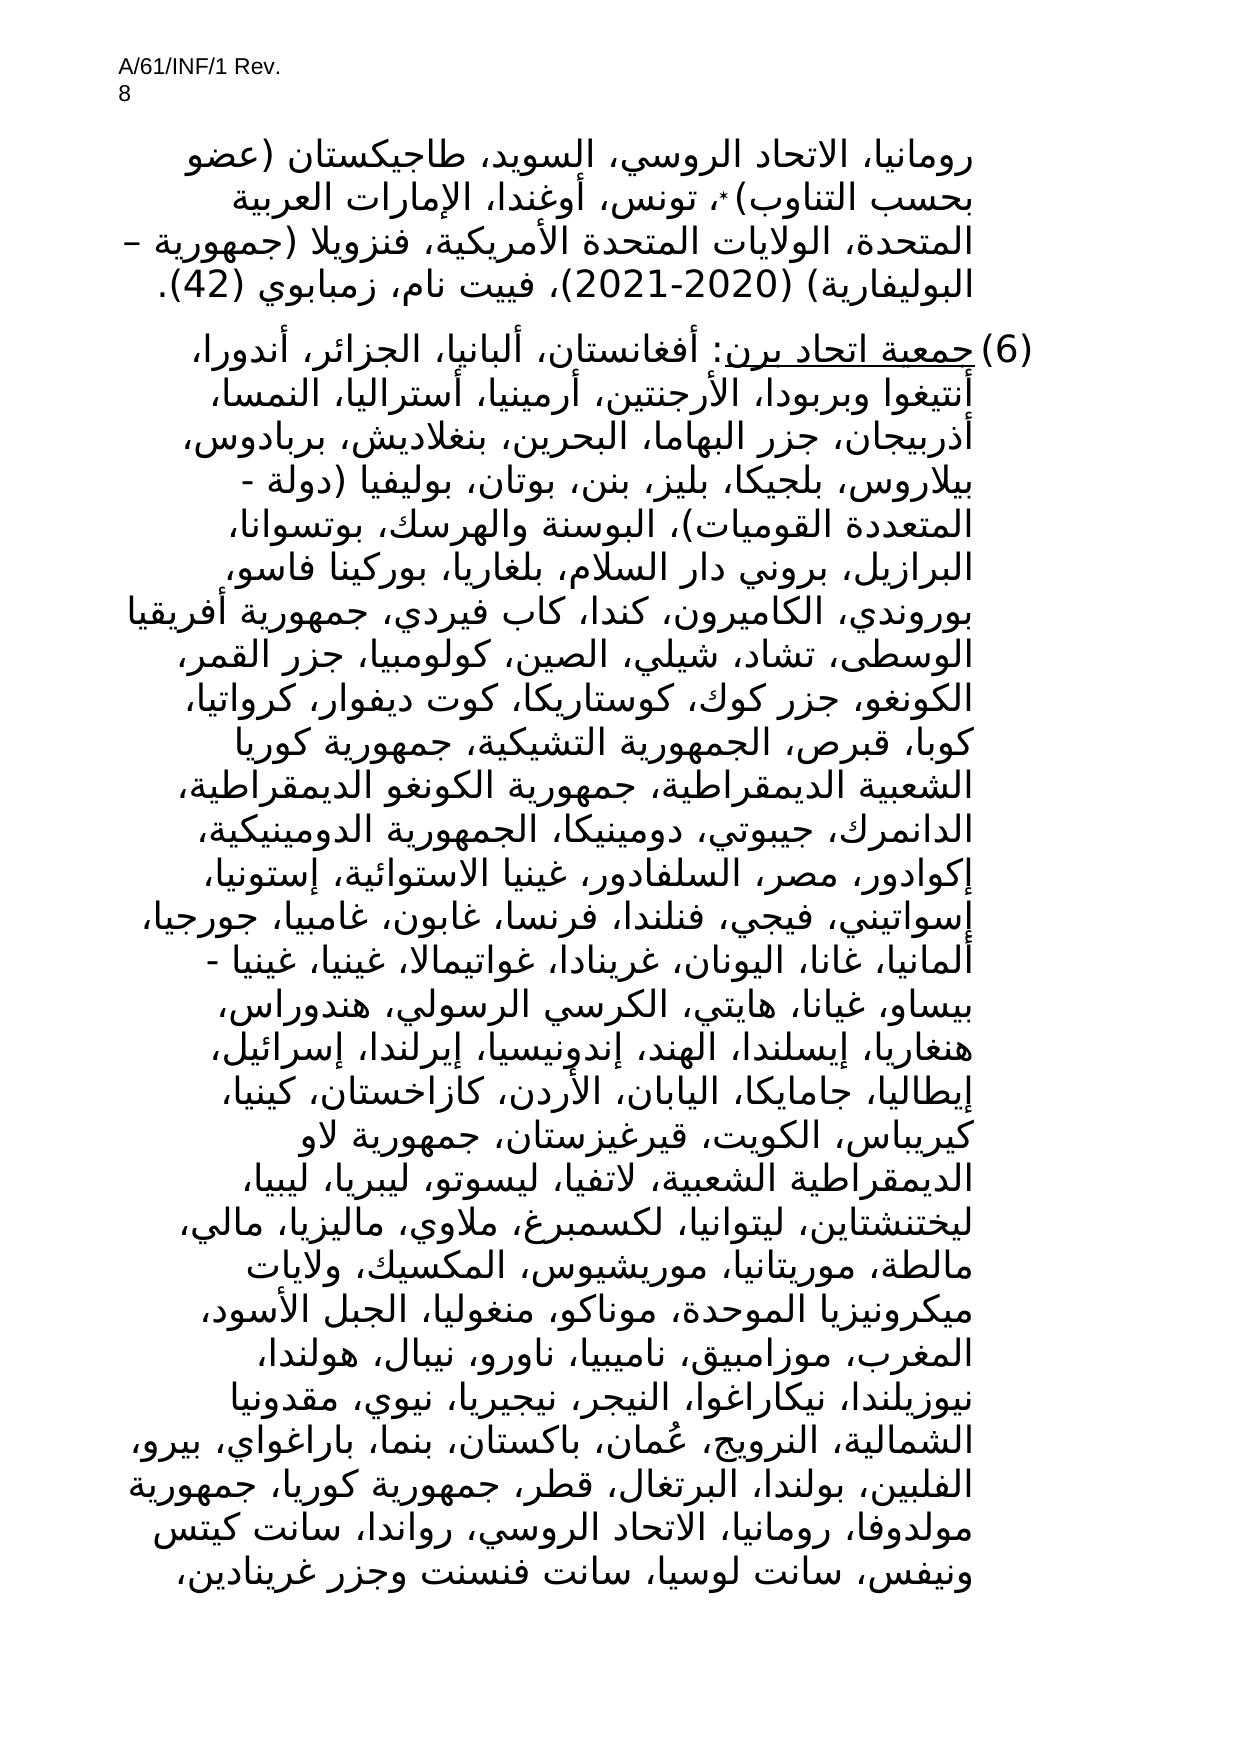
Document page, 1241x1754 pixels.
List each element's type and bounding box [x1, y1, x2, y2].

text [118, 328, 1033, 1593]
text [118, 132, 1033, 307]
